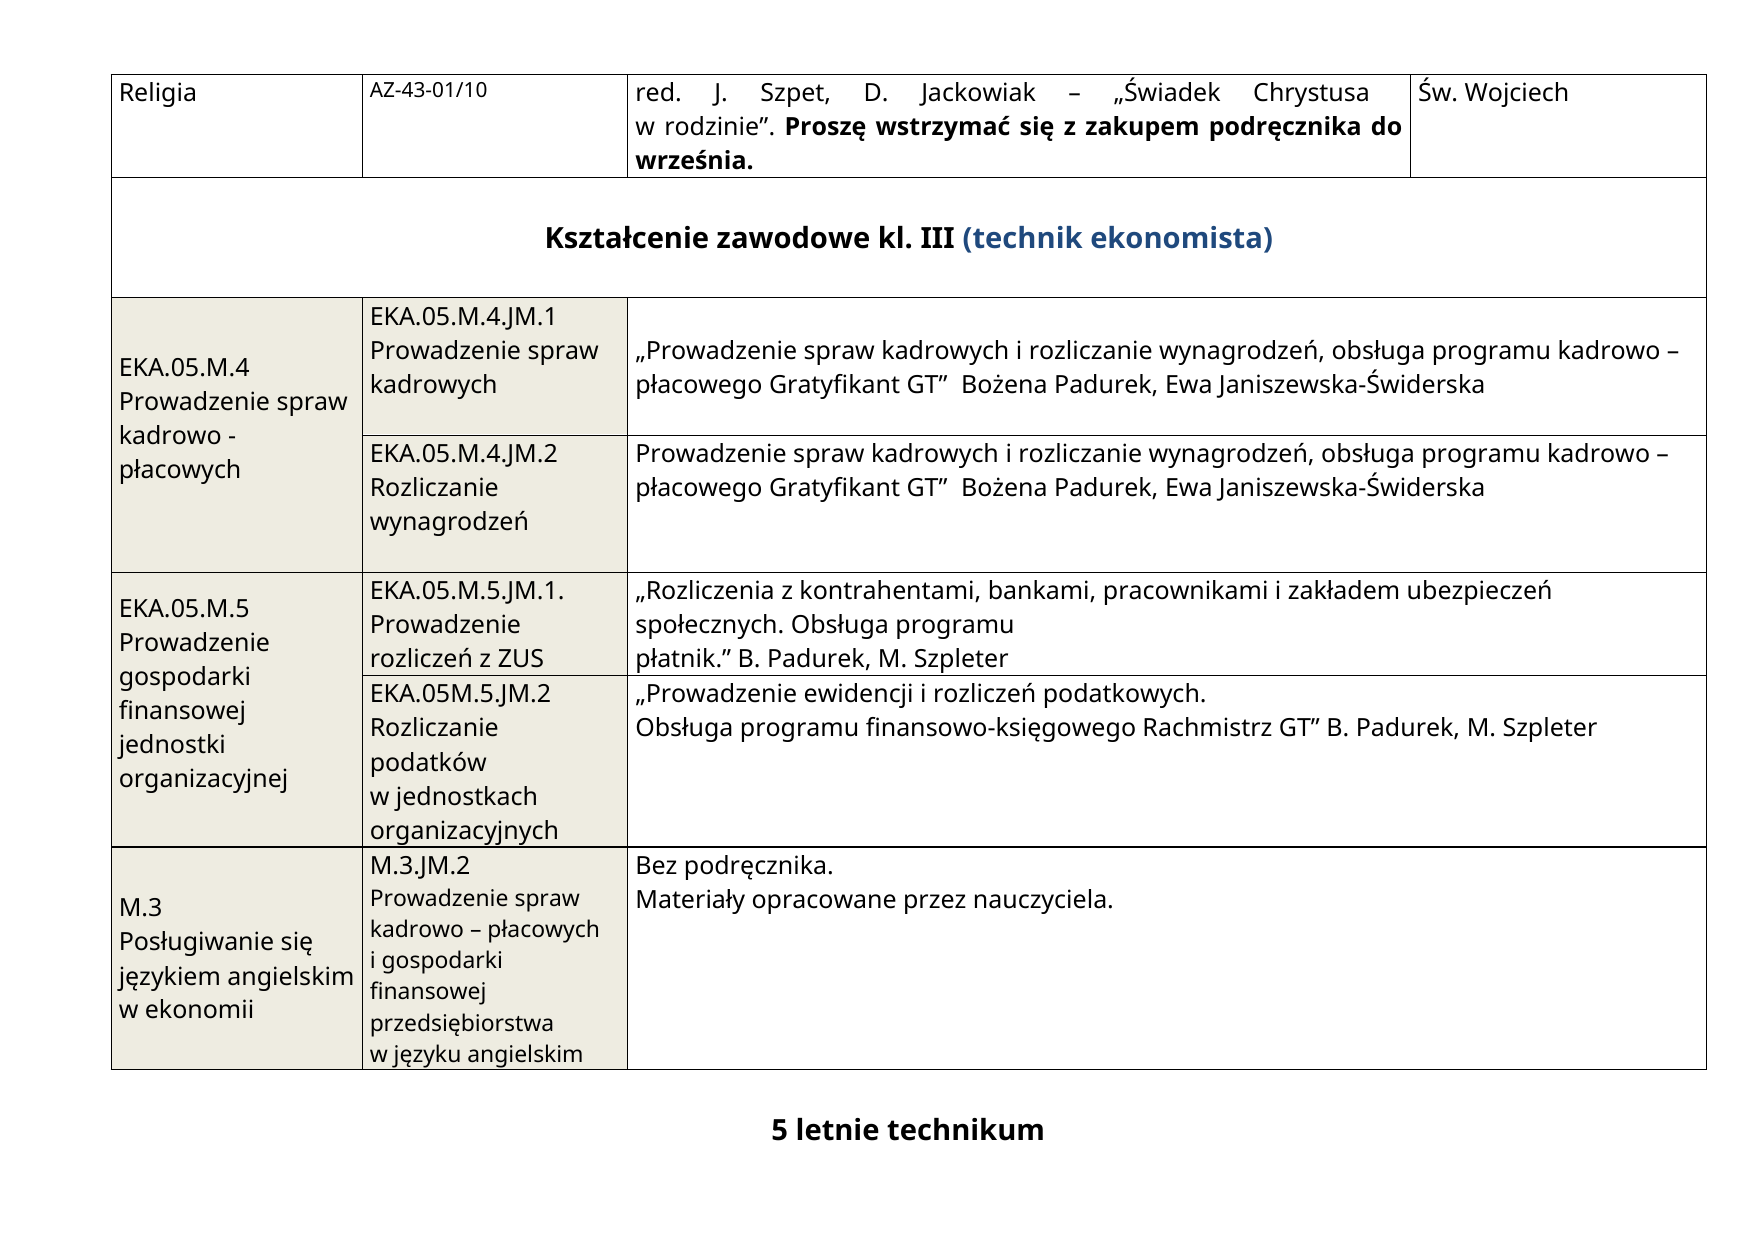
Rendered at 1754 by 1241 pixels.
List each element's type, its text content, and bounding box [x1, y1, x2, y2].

table_cell EKA.05.M.4 Prowadzenie spraw kadrowo - płacowych [112, 298, 362, 572]
table_cell red. J. Szpet, D. Jackowiak – „Świadek Chrystusa w rodzinie”. Proszę wstrzymać się z zakupem podręcznika do września. [628, 75, 1410, 177]
table_cell M.3.JM.2 Prowadzenie spraw kadrowo – płacowych i gospodarki finansowej przedsiębiorstwa w języku angielskim [363, 848, 627, 1069]
table_cell Kształcenie zawodowe kl. III (technik ekonomista) [112, 178, 1706, 297]
table_cell EKA.05M.5.JM.2 Rozliczanie podatków w jednostkach organizacyjnych [363, 676, 627, 846]
table_cell Prowadzenie spraw kadrowych i rozliczanie wynagrodzeń, obsługa programu kadrowo – płacowego Gratyfikant GT” Bożena Padurek, Ewa Janiszewska-Świderska [628, 436, 1706, 572]
table_cell Św. Wojciech [1411, 75, 1706, 177]
table_cell „Prowadzenie ewidencji i rozliczeń podatkowych. Obsługa programu finansowo-księgowego Rachmistrz GT” B. Padurek, M. Szpleter [628, 676, 1706, 846]
table_cell EKA.05.M.4.JM.2 Rozliczanie wynagrodzeń [363, 436, 627, 572]
table_cell M.3 Posługiwanie się językiem angielskim w ekonomii [112, 848, 362, 1069]
text 5 letnie technikum [148, 1110, 1668, 1149]
table_cell „Prowadzenie spraw kadrowych i rozliczanie wynagrodzeń, obsługa programu kadrowo – płacowego Gratyfikant GT” Bożena Padurek, Ewa Janiszewska-Świderska [628, 298, 1706, 434]
table_cell AZ-43-01/10 [363, 75, 627, 177]
table_cell Bez podręcznika. Materiały opracowane przez nauczyciela. [628, 848, 1706, 1069]
table_cell „Rozliczenia z kontrahentami, bankami, pracownikami i zakładem ubezpieczeń społecznych. Obsługa programu płatnik.” B. Padurek, M. Szpleter [628, 573, 1706, 675]
table_cell EKA.05.M.5 Prowadzenie gospodarki finansowej jednostki organizacyjnej [112, 573, 362, 846]
table_cell EKA.05.M.4.JM.1 Prowadzenie spraw kadrowych [363, 298, 627, 434]
table_cell EKA.05.M.5.JM.1. Prowadzenie rozliczeń z ZUS [363, 573, 627, 675]
table_cell Religia [112, 75, 362, 177]
